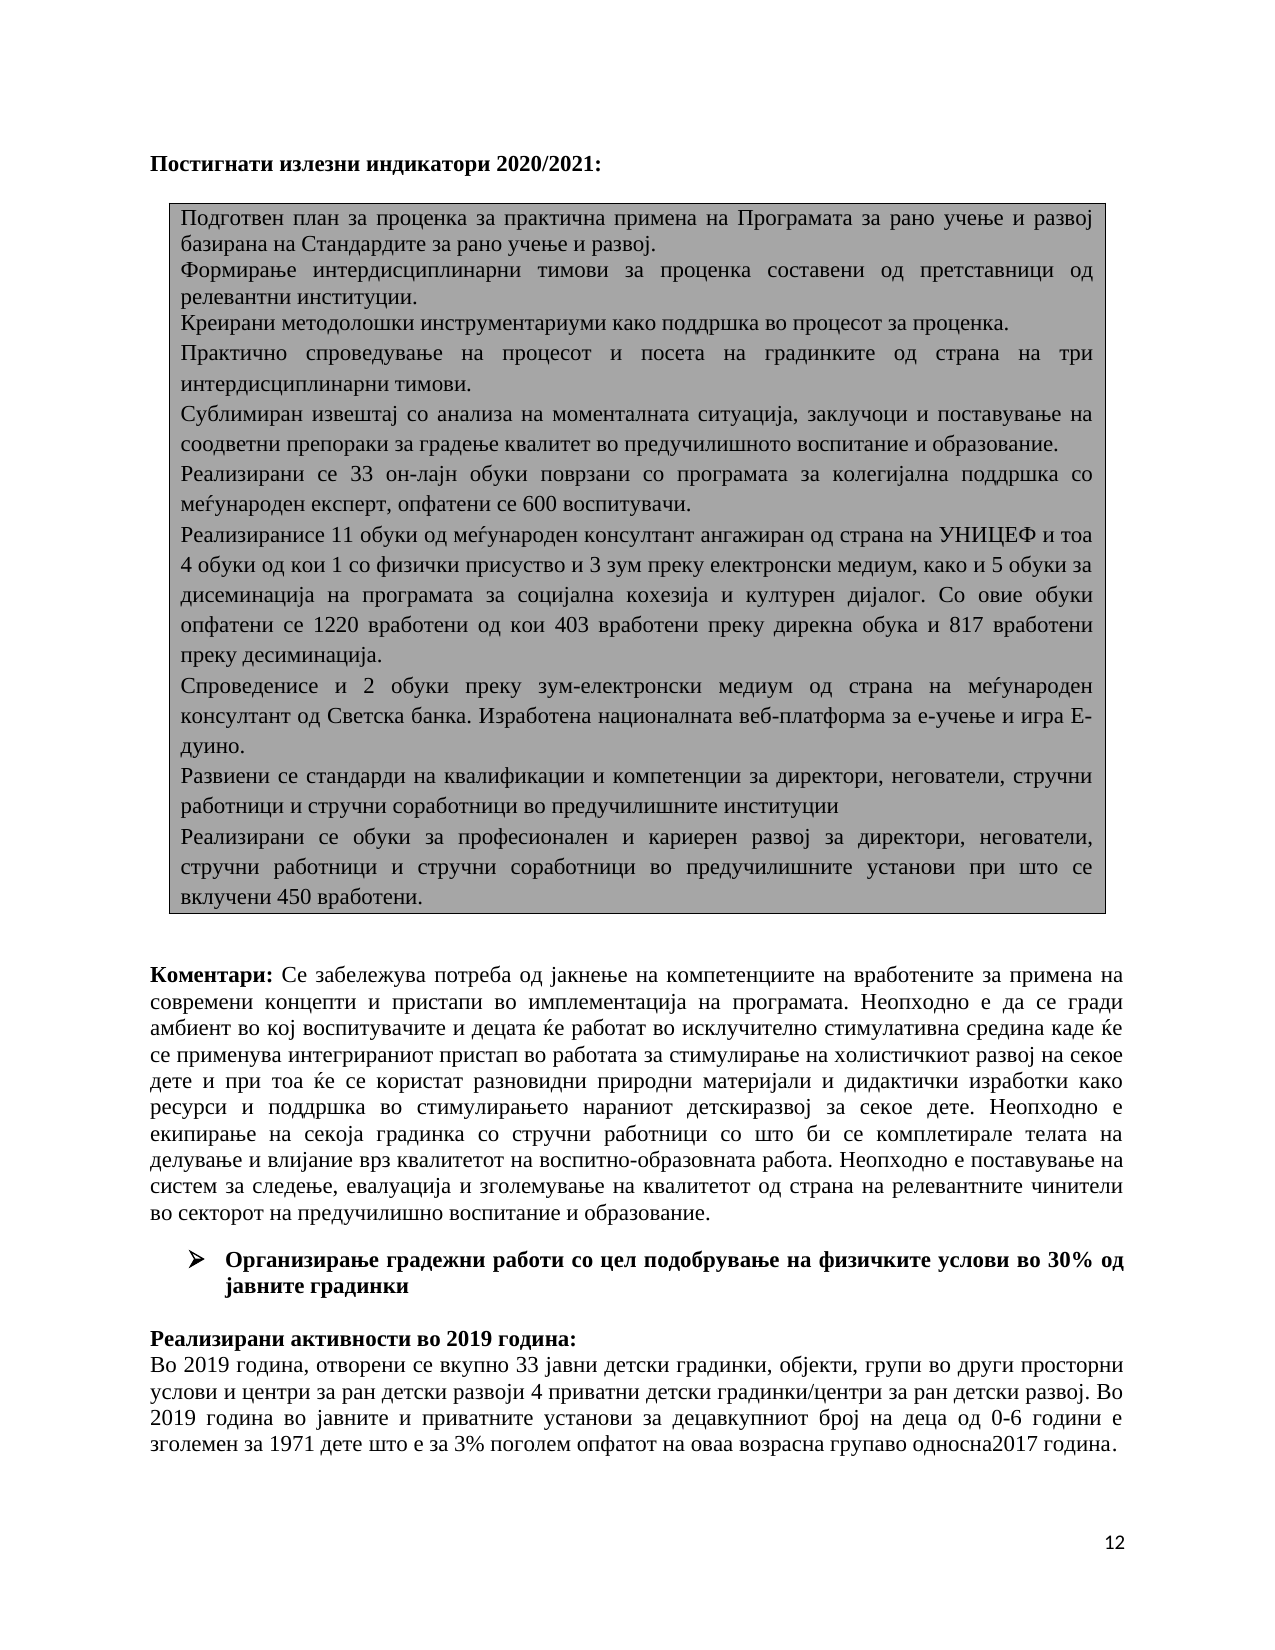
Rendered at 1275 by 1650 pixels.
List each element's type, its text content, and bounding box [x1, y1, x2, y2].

text Коментари: Се забележува потреба од јакнење на компетенциите на вработените за примена на современи концепти и пристапи во имплементација на програмата. Неопходно е да се гради амбиент во кој воспитувачите и децата ќе работат во исклучително стимулативна средина каде ќе се применува интегрираниот пристап во работата за стимулирање на холистичкиот развој на секое дете и при тоа ќе се користат разновидни природни материјали и дидактички изработки како ресурси и поддршка во стимулирањето нараниот детскиразвој за секое дете. Неопходно е екипирање на секоја градинка со стручни работници со што би се комплетирале телата на делување и влијание врз квалитетот на воспитно-образовната работа. Неопходно е поставување на систем за следење, евалуација и зголемување на квалитетот од страна на релевантните чинители во секторот на предучилишно воспитание и образование. [150, 962, 1125, 1225]
text Постигнати излезни индикатори 2020/2021: [150, 150, 1125, 176]
text Во 2019 година, отворени се вкупно 33 јавни детски градинки, објекти, групи во други просторни услови и центри за ран детски развоји 4 приватни детски градинки/центри за ран детски развој. Во 2019 година во јавните и приватните установи за децавкупниот број на деца од 0-6 години e зголемен за 1971 дете што е за 3% поголем опфатот на оваа возрасна групаво односна2017 година. [150, 1351, 1125, 1457]
table_header Подготвен план за проценка за практична примена на Програмата за рано учење и развој базирана на Стандардите за рано учење и развој. Формирање интердисциплинарни тимови за проценка составени од претставници од релевантни институции. Креирани методолошки инструментариуми како поддршка во процесот за проценка. Практично спроведување на процесот и посета на градинките од страна на три интердисциплинарни тимови. Сублимиран извештај со анализа на моменталната ситуација, заклучоци и поставување на соодветни препораки за градење квалитет во предучилишното воспитание и образование. Реализирани се 33 он-лајн обуки поврзани со програмата за колегијална поддршка со меѓународен експерт, опфатени се 600 воспитувачи. Реализиранисе 11 обуки од меѓународен консултант ангажиран од страна на УНИЦЕФ и тоа 4 обуки од кои 1 со физички присуство и 3 зум преку електронски медиум, како и 5 обуки за дисеминација на програмата за социјална кохезија и културен дијалог. Со овие обуки опфатени се 1220 вработени од кои 403 вработени преку дирекна обука и 817 вработени преку десиминација. Спроведенисе и 2 обуки преку зум-електронски медиум од страна на меѓународен консултант од Светска банка. Изработена националната веб-платформа за е-учење и игра Е-дуино. Развиени се стандарди на квалификации и компетенции за директори, негователи, стручни работници и стручни соработници во предучилишните институции Реализирани се обуки за професионален и кариерен развој за директори, негователи, стручни работници и стручни соработници во предучилишните установи при што се вклучени 450 вработени. [170, 204, 1105, 913]
text Реализирани активности во 2019 година: [150, 1325, 1125, 1351]
list Организирање градежни работи со цел подобрување на физичките услови во 30% од јавните градинки [187, 1246, 1125, 1299]
